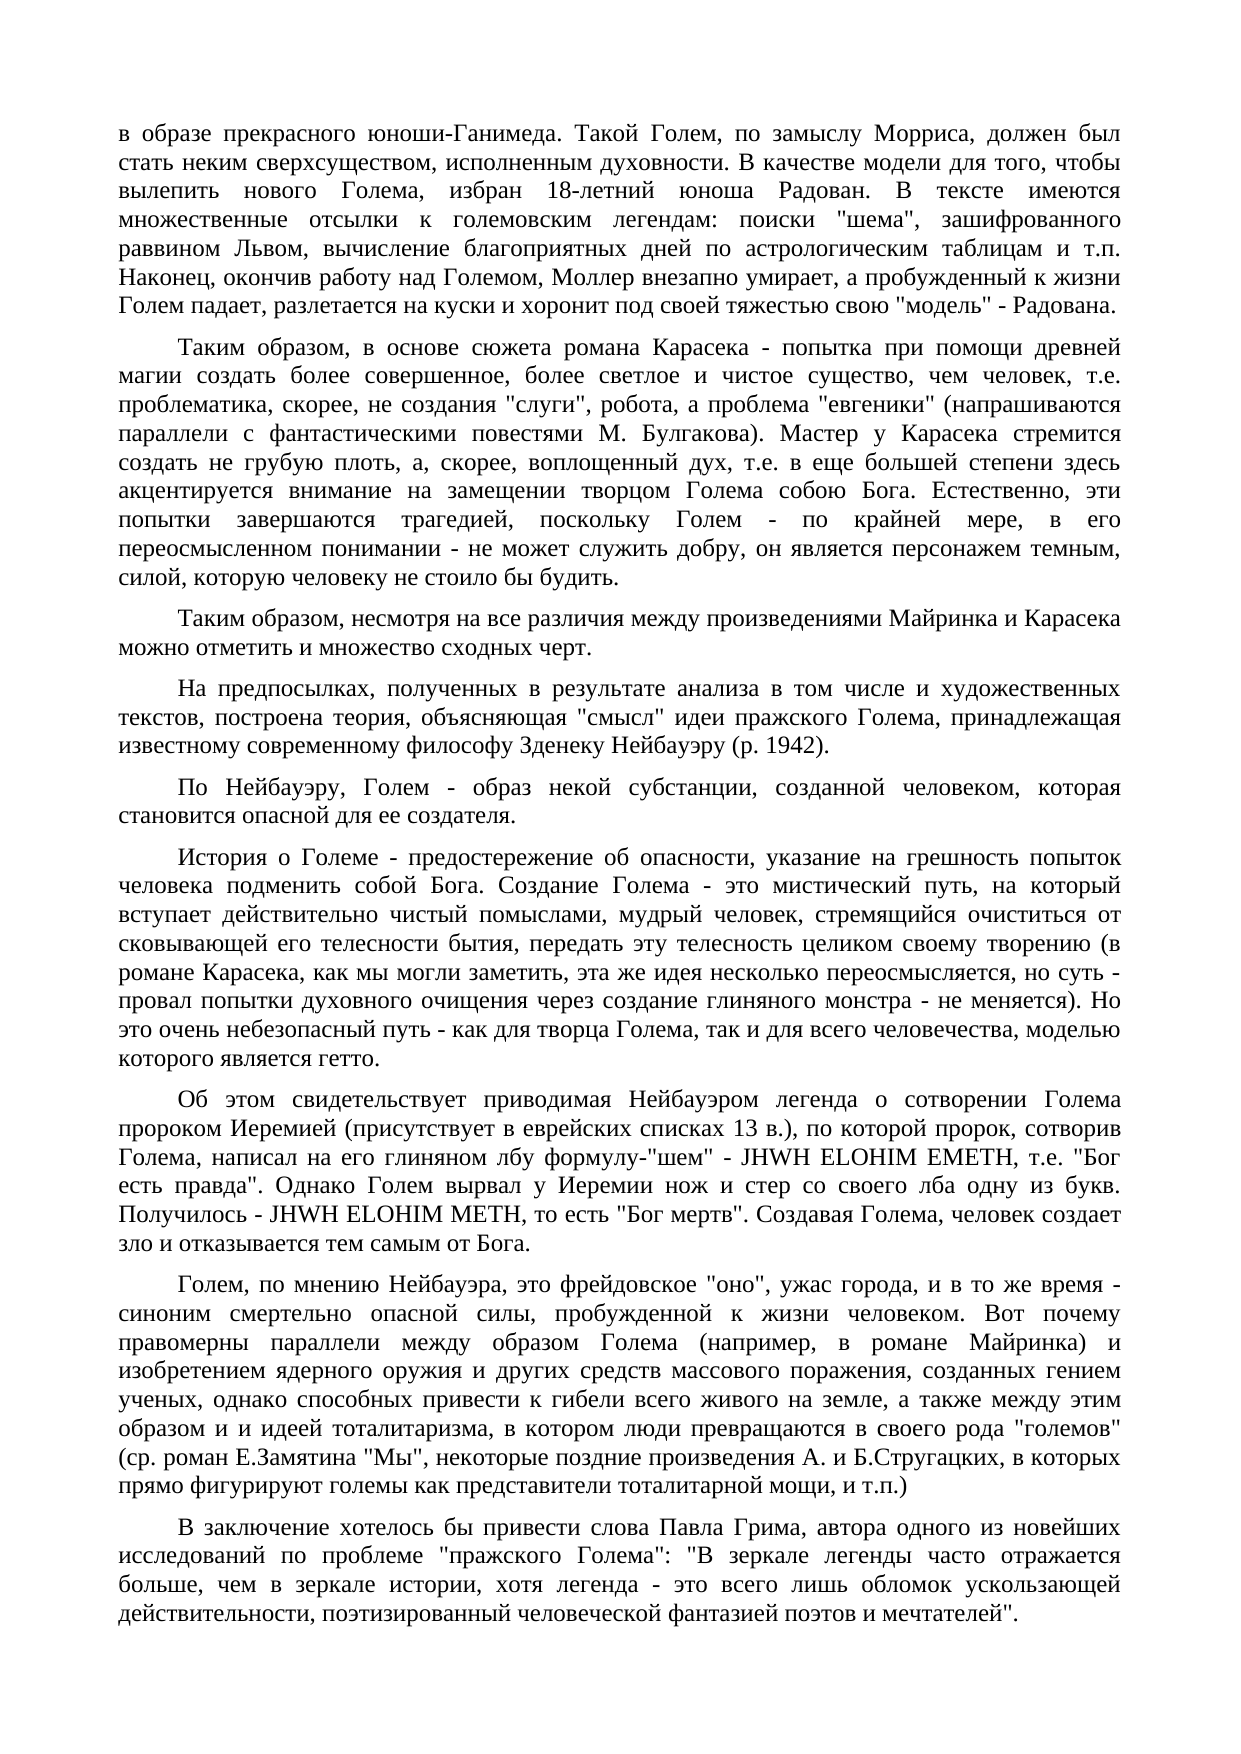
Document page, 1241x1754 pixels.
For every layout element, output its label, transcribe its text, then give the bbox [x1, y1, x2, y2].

text Таким образом, в основе сюжета романа Карасека - попытка при помощи древней магии создать более совершенное, более светлое и чистое существо, чем человек, т.е. проблематика, скорее, не создания "слуги", робота, а проблема "евгеники" (напрашиваются параллели с фантастическими повестями М. Булгакова). Мастер у Карасека стремится создать не грубую плоть, а, скорее, воплощенный дух, т.е. в еще большей степени здесь акцентируется внимание на замещении творцом Голема собою Бога. Естественно, эти попытки завершаются трагедией, поскольку Голем - по крайней мере, в его переосмысленном понимании - не может служить добру, он является персонажем темным, силой, которую человеку не стоило бы будить. [118, 332, 1122, 591]
text Голем, по мнению Нейбауэра, это фрейдовское "оно", ужас города, и в то же время - синоним смертельно опасной силы, пробужденной к жизни человеком. Вот почему правомерны параллели между образом Голема (например, в романе Майринка) и изобретением ядерного оружия и других средств массового поражения, созданных гением ученых, однако способных привести к гибели всего живого на земле, а также между этим образом и и идеей тоталитаризма, в котором люди превращаются в своего рода "големов" (ср. роман Е.Замятина "Мы", некоторые поздние произведения А. и Б.Стругацких, в которых прямо фигурируют големы как представители тоталитарной мощи, и т.п.) [118, 1269, 1122, 1499]
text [118, 118, 1122, 319]
text Таким образом, несмотря на все различия между произведениями Майринка и Карасека можно отметить и множество сходных черт. [118, 603, 1122, 661]
text Об этом свидетельствует приводимая Нейбауэром легенда о сотворении Голема пророком Иеремией (присутствует в еврейских списках 13 в.), по которой пророк, сотворив Голема, написал на его глиняном лбу формулу-"шем" - JHWH ELOHIM EMETH, т.е. "Бог есть правда". Однако Голем вырвал у Иеремии нож и стер со своего лба одну из букв. Получилось - JHWH ELOHIM METH, то есть "Бог мертв". Создавая Голема, человек создает зло и отказывается тем самым от Бога. [118, 1084, 1122, 1257]
text История о Големе - предостережение об опасности, указание на грешность попыток человека подменить собой Бога. Создание Голема - это мистический путь, на который вступает действительно чистый помыслами, мудрый человек, стремящийся очиститься от сковывающей его телесности бытия, передать эту телесность целиком своему творению (в романе Карасека, как мы могли заметить, эта же идея несколько переосмысляется, но суть - провал попытки духовного очищения через создание глиняного монстра - не меняется). Но это очень небезопасный путь - как для творца Голема, так и для всего человечества, моделью которого является гетто. [118, 842, 1122, 1072]
text На предпосылках, полученных в результате анализа в том числе и художественных текстов, построена теория, объясняющая "смысл" идеи пражского Голема, принадлежащая известному современному философу Зденеку Нейбауэру (р. 1942). [118, 673, 1122, 759]
text По Нейбауэру, Голем - образ некой субстанции, созданной человеком, которая становится опасной для ее создателя. [118, 772, 1122, 829]
text В заключение хотелось бы привести слова Павла Грима, автора одного из новейших исследований по проблеме "пражского Голема": "В зеркале легенды часто отражается больше, чем в зеркале истории, хотя легенда - это всего лишь обломок ускользающей действительности, поэтизированный человеческой фантазией поэтов и мечтателей". [118, 1512, 1122, 1627]
